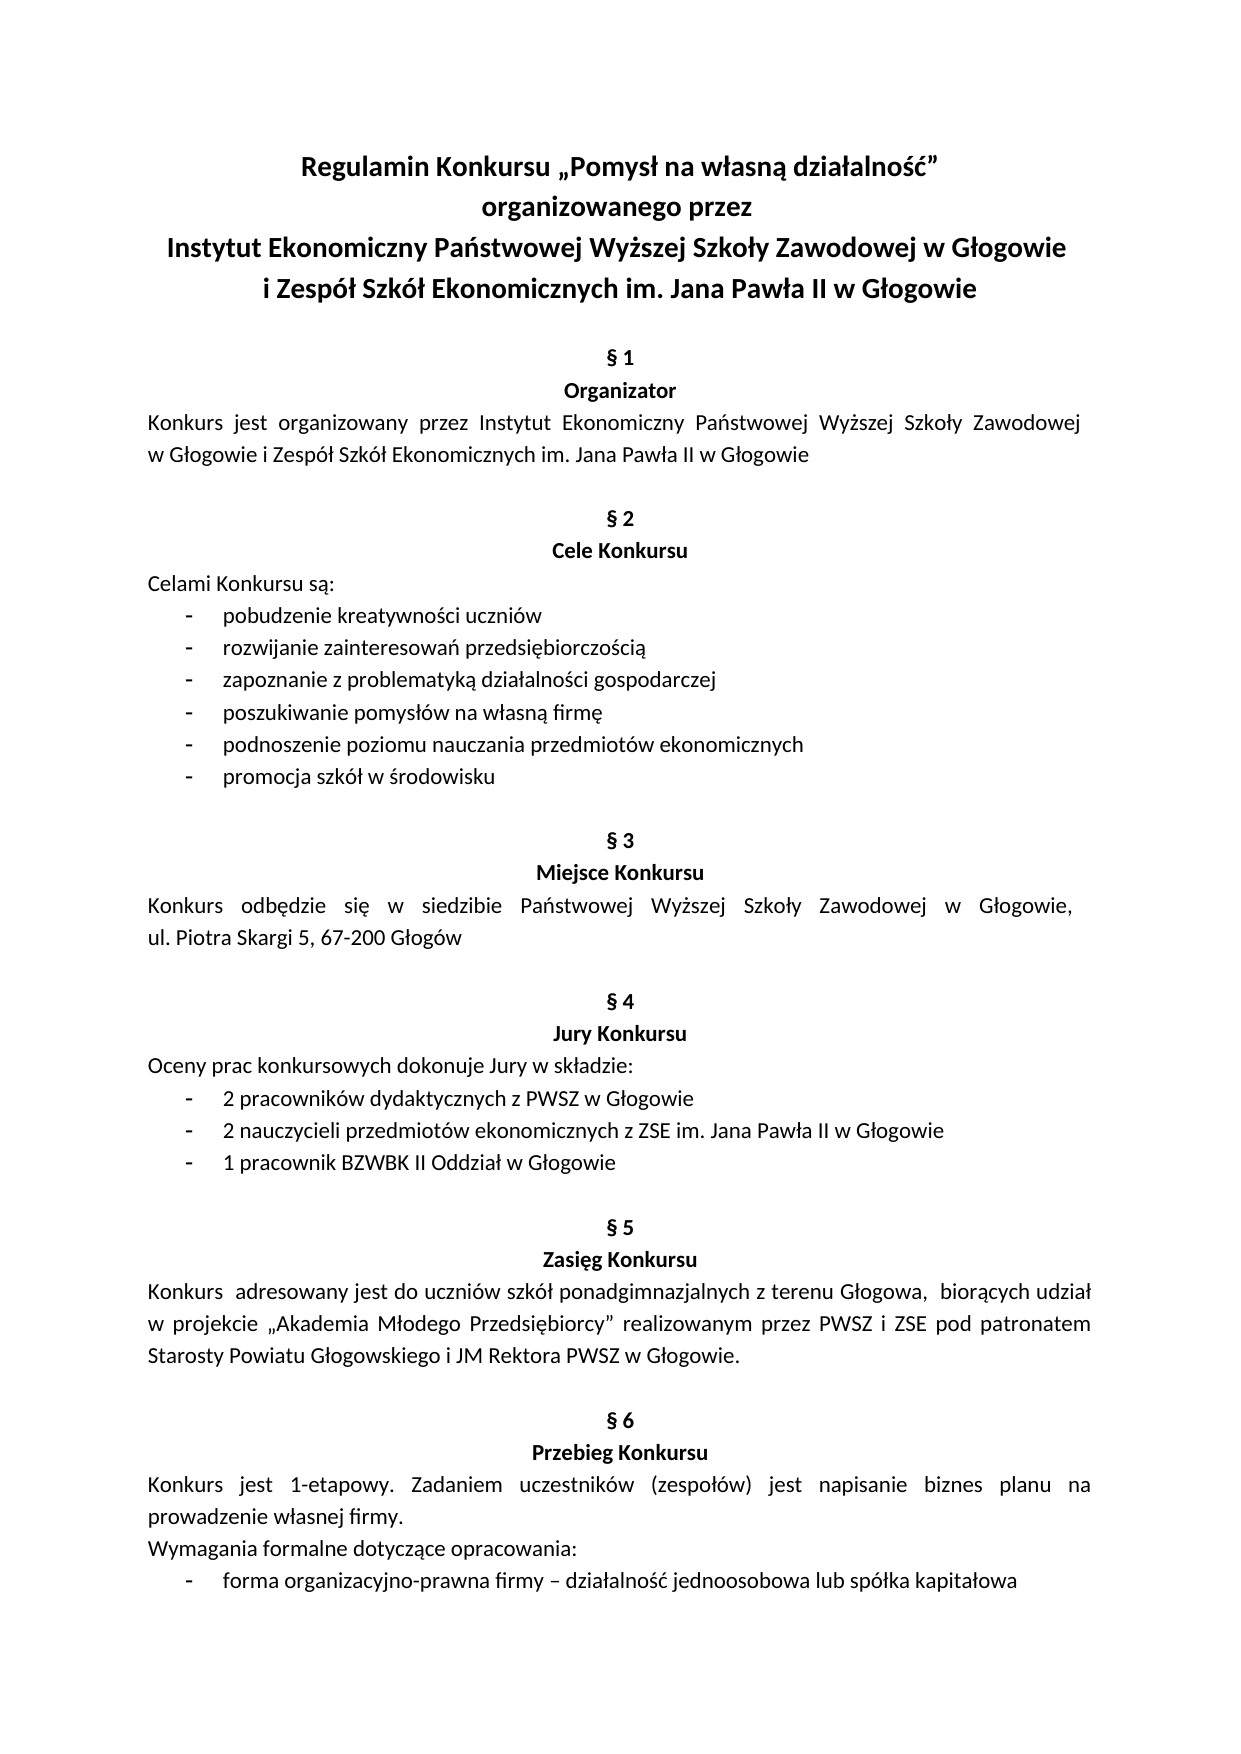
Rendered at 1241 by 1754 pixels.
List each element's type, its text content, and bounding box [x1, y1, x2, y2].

list 2 nauczycieli przedmiotów ekonomicznych z ZSE im. Jana Pawła II w Głogowie [185, 1116, 1093, 1144]
text Jury Konkursu [148, 1019, 1093, 1047]
text Oceny prac konkursowych dokonuje Jury w składzie: [148, 1052, 1093, 1080]
list pobudzenie kreatywności uczniów [185, 601, 1093, 629]
text § 6 [148, 1406, 1093, 1434]
text Konkurs adresowany jest do uczniów szkół ponadgimnazjalnych z terenu Głogowa, biorących udział w projekcie „Akademia Młodego Przedsiębiorcy” realizowanym przez PWSZ i ZSE pod patronatem Starosty Powiatu Głogowskiego i JM Rektora PWSZ w Głogowie. [148, 1277, 1093, 1369]
text Konkurs jest organizowany przez Instytut Ekonomiczny Państwowej Wyższej Szkoły Zawodowej w Głogowie i Zespół Szkół Ekonomicznych im. Jana Pawła II w Głogowie [148, 408, 1093, 468]
text § 3 [148, 826, 1093, 854]
list poszukiwanie pomysłów na własną firmę [185, 698, 1093, 726]
text § 4 [148, 987, 1093, 1015]
list 2 pracowników dydaktycznych z PWSZ w Głogowie [185, 1084, 1093, 1112]
text Cele Konkursu [148, 537, 1093, 565]
text Celami Konkursu są: [148, 569, 1093, 597]
text Zasięg Konkursu [148, 1245, 1093, 1273]
text § 5 [148, 1213, 1093, 1241]
text Przebieg Konkursu [148, 1438, 1093, 1466]
text Organizator [148, 376, 1093, 404]
text § 2 [148, 504, 1093, 532]
text Konkurs jest 1-etapowy. Zadaniem uczestników (zespołów) jest napisanie biznes planu na prowadzenie własnej firmy. [148, 1470, 1093, 1530]
text Konkurs odbędzie się w siedzibie Państwowej Wyższej Szkoły Zawodowej w Głogowie, ul. Piotra Skargi 5, 67-200 Głogów [148, 891, 1093, 951]
list podnoszenie poziomu nauczania przedmiotów ekonomicznych [185, 730, 1093, 758]
list promocja szkół w środowisku [185, 762, 1093, 790]
list zapoznanie z problematyką działalności gospodarczej [185, 665, 1093, 693]
text § 1 [148, 343, 1093, 372]
text Miejsce Konkursu [148, 858, 1093, 887]
text Regulamin Konkursu „Pomysł na własną działalność” [148, 148, 1093, 183]
list rozwijanie zainteresowań przedsiębiorczością [185, 633, 1093, 661]
text organizowanego przez Instytut Ekonomiczny Państwowej Wyższej Szkoły Zawodowej w Głogowie i Zespół Szkół Ekonomicznych im. Jana Pawła II w Głogowie [148, 188, 1093, 306]
list forma organizacyjno-prawna firmy – działalność jednoosobowa lub spółka kapitałowa [185, 1567, 1093, 1595]
list 1 pracownik BZWBK II Oddział w Głogowie [185, 1148, 1093, 1176]
text Wymagania formalne dotyczące opracowania: [148, 1534, 1093, 1562]
